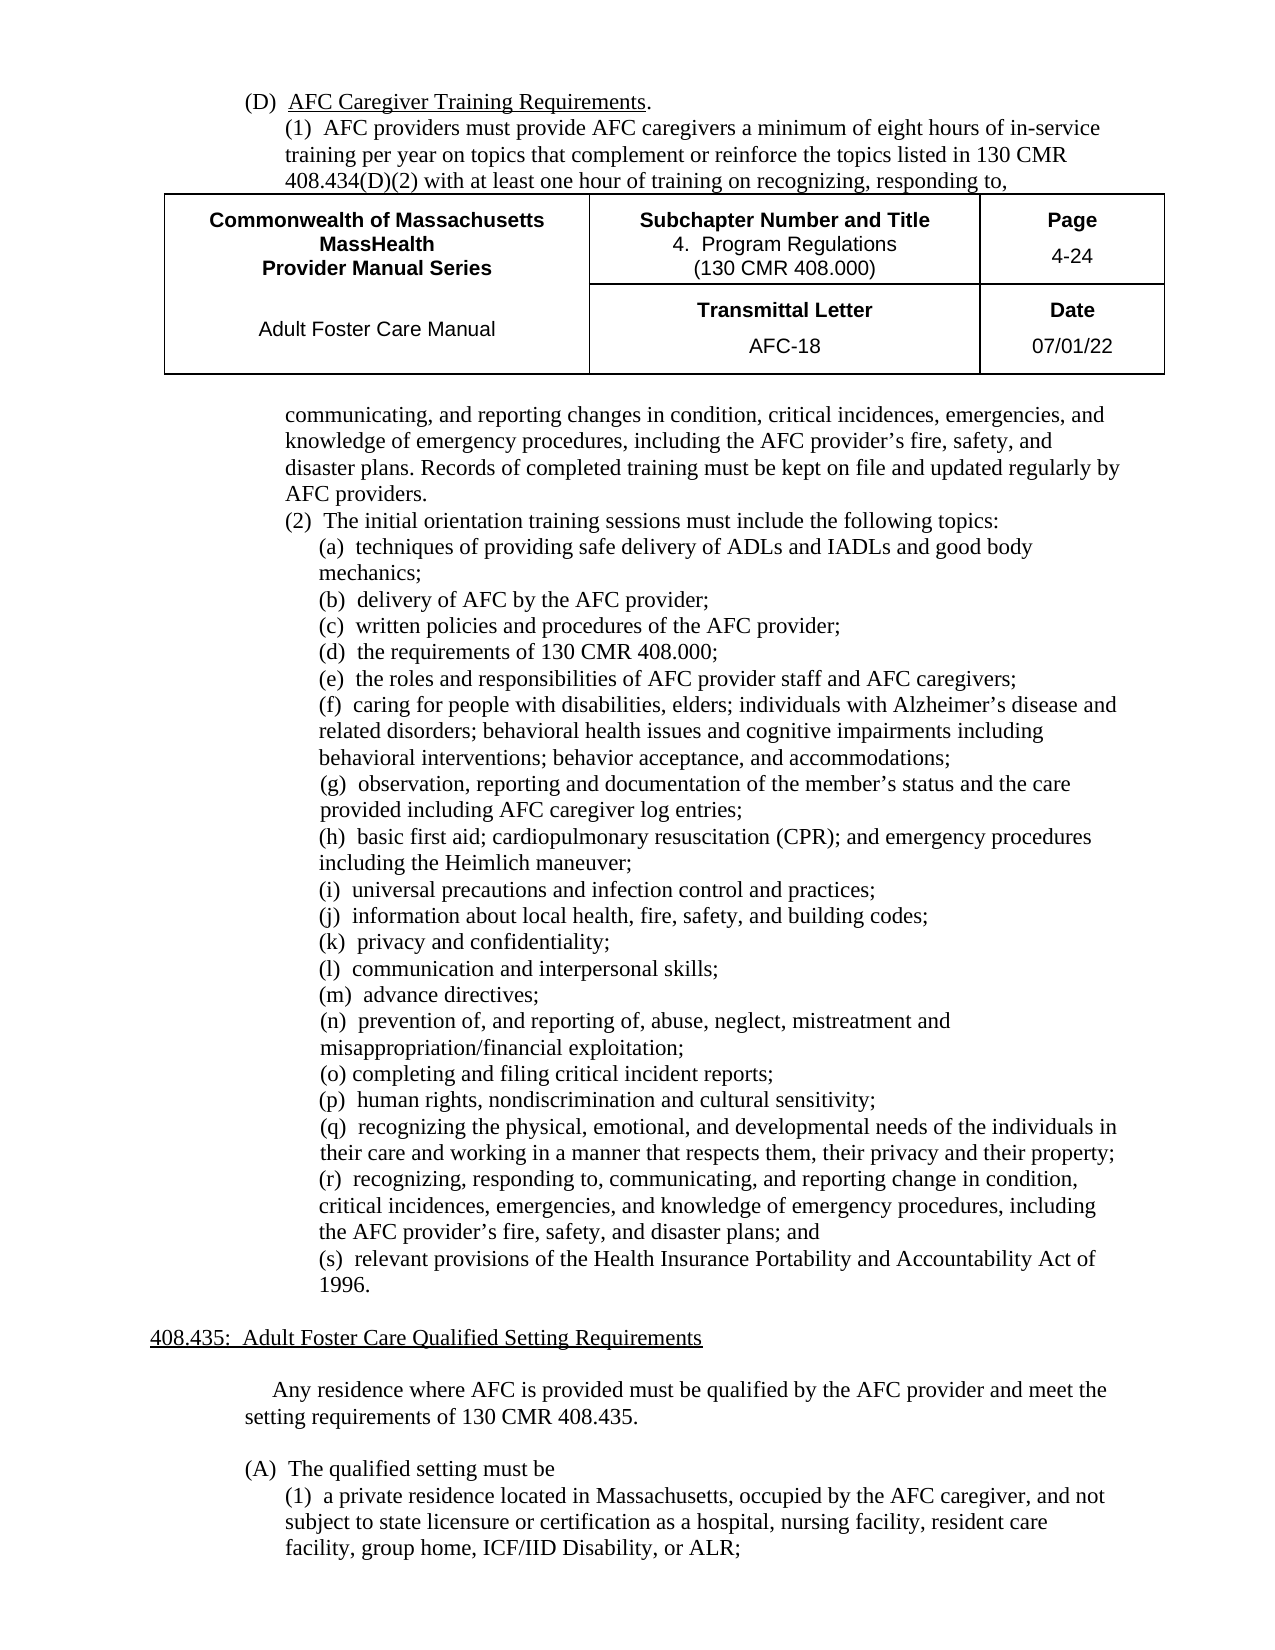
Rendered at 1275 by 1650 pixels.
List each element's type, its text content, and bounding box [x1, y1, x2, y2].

text (d) the requirements of 130 CMR 408.000; [319, 638, 1125, 665]
text (1) AFC providers must provide AFC caregivers a minimum of eight hours of in-service training per year on topics that complement or reinforce the topics listed in 130 CMR 408.434(D)(2) with at least one hour of training on recognizing, responding to, [285, 114, 1125, 193]
text (D) AFC Caregiver Training Requirements. [244, 88, 1125, 114]
text (j) information about local health, fire, safety, and building codes; [319, 902, 1125, 928]
text (m) advance directives; [319, 981, 1125, 1007]
text (2) The initial orientation training sessions must include the following topics: [285, 507, 1125, 533]
text (g) observation, reporting and documentation of the member’s status and the care provided including AFC caregiver log entries; [320, 770, 1125, 823]
text (s) relevant provisions of the Health Insurance Portability and Accountability Act of 1996. [319, 1244, 1125, 1297]
text 408.435: Adult Foster Care Qualified Setting Requirements [150, 1324, 1125, 1350]
text (l) communication and interpersonal skills; [319, 955, 1125, 981]
table_header Page 4-24 [981, 195, 1164, 283]
text (e) the roles and responsibilities of AFC provider staff and AFC caregivers; [319, 665, 1125, 691]
text (1) a private residence located in Massachusetts, occupied by the AFC caregiver, and not subject to state licensure or certification as a hospital, nursing facility, resident care facility, group home, ICF/IID Disability, or ALR; [285, 1482, 1125, 1561]
text (r) recognizing, responding to, communicating, and reporting change in condition, critical incidences, emergencies, and knowledge of emergency procedures, including the AFC provider’s fire, safety, and disaster plans; and [319, 1166, 1125, 1244]
text (a) techniques of providing safe delivery of ADLs and IADLs and good body mechanics; [319, 533, 1125, 586]
text (c) written policies and procedures of the AFC provider; [319, 612, 1125, 638]
text (o) completing and filing critical incident reports; [320, 1060, 1125, 1086]
text (A) The qualified setting must be [244, 1455, 1125, 1482]
text disaster plans. Records of completed training must be kept on file and updated regularly by AFC providers. [285, 454, 1125, 507]
text (f) caring for people with disabilities, elders; individuals with Alzheimer’s disease and related disorders; behavioral health issues and cognitive impairments including behavioral interventions; behavior acceptance, and accommodations; [319, 691, 1125, 770]
text (p) human rights, nondiscrimination and cultural sensitivity; [319, 1086, 1125, 1113]
text (k) privacy and confidentiality; [319, 928, 1125, 955]
table_header Commonwealth of Massachusetts MassHealth Provider Manual Series [165, 195, 589, 283]
text (h) basic first aid; cardiopulmonary resuscitation (CPR); and emergency procedures including the Heimlich maneuver; [319, 823, 1125, 876]
table_header Subchapter Number and Title 4. Program Regulations (130 CMR 408.000) [590, 195, 979, 283]
text Any residence where AFC is provided must be qualified by the AFC provider and meet the setting requirements of 130 CMR 408.435. [244, 1376, 1125, 1429]
text (q) recognizing the physical, emotional, and developmental needs of the individuals in their care and working in a manner that respects them, their privacy and their property; [320, 1113, 1125, 1166]
table_cell Adult Foster Care Manual [165, 283, 589, 373]
text (b) delivery of AFC by the AFC provider; [319, 586, 1125, 612]
table_cell Transmittal Letter AFC-18 [590, 285, 979, 373]
text communicating, and reporting changes in condition, critical incidences, emergencies, and knowledge of emergency procedures, including the AFC provider’s fire, safety, and [285, 401, 1125, 454]
text (n) prevention of, and reporting of, abuse, neglect, mistreatment and misappropriation/financial exploitation; [320, 1007, 1125, 1060]
text (i) universal precautions and infection control and practices; [319, 876, 1125, 902]
table_cell Date 07/01/22 [981, 285, 1164, 373]
